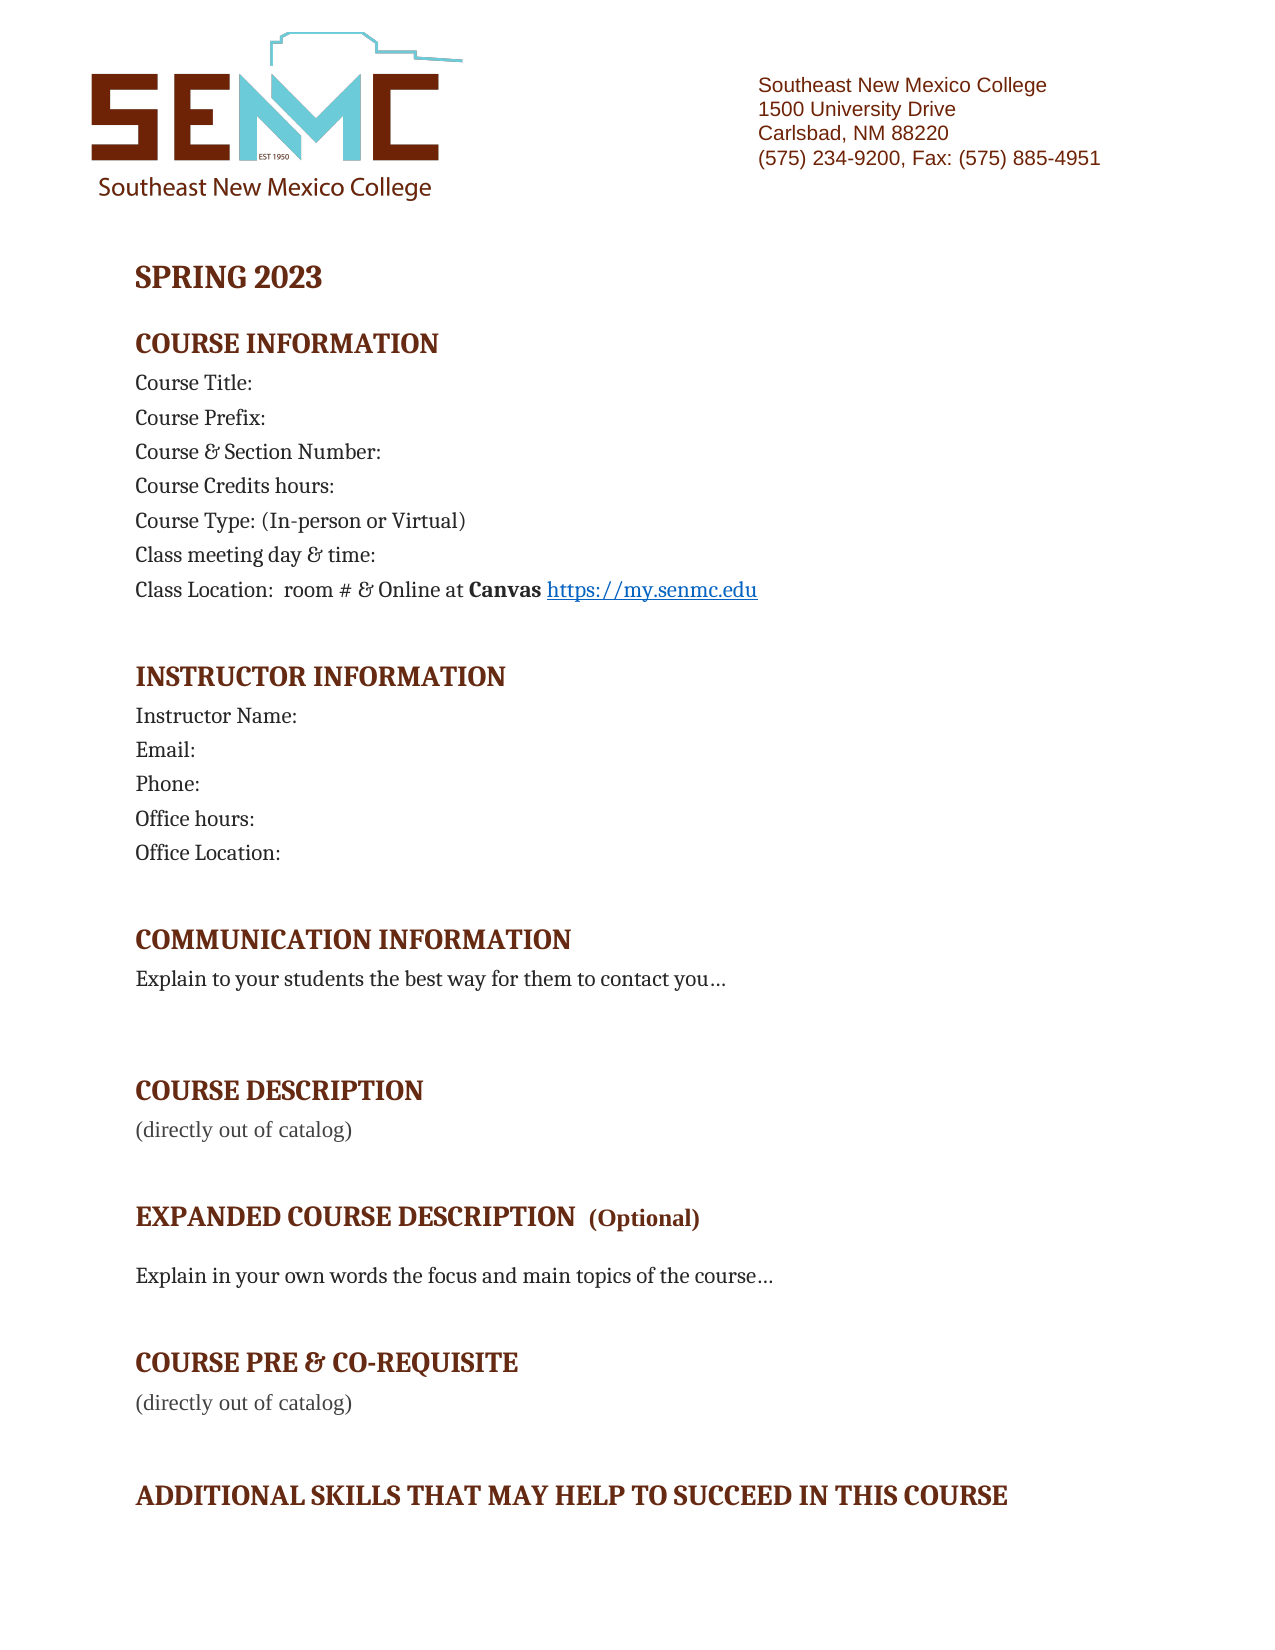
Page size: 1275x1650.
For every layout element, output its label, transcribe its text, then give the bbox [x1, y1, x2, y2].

subtitle COMMUNICATION INFORMATION [135, 923, 1131, 957]
subtitle Course & Section Number: [135, 439, 1131, 465]
subtitle ADDITIONAL SKILLS THAT MAY HELP TO SUCCEED IN THIS COURSE [135, 1479, 1131, 1512]
subtitle (directly out of catalog) [135, 1116, 1131, 1143]
subtitle Phone: [135, 771, 1131, 797]
picture [91, 32, 463, 201]
subtitle Class meeting day & time: [135, 542, 1131, 568]
subtitle Instructor Name: [135, 702, 1131, 729]
subtitle Office Location: [135, 840, 1131, 866]
subtitle Explain to your students the best way for them to contact you… [135, 966, 1131, 992]
subtitle SPRING 2023 [135, 258, 1131, 297]
subtitle Email: [135, 737, 1131, 763]
subtitle Explain in your own words the focus and main topics of the course… [135, 1263, 1131, 1289]
subtitle Course Title: [135, 370, 1131, 397]
subtitle Course Type: (In-person or Virtual) [135, 508, 1131, 534]
subtitle INSTRUCTOR INFORMATION [135, 660, 1131, 693]
subtitle Course Credits hours: [135, 473, 1131, 500]
subtitle COURSE DESCRIPTION [135, 1074, 1131, 1107]
subtitle Course Prefix: [135, 404, 1131, 431]
subtitle EXPANDED COURSE DESCRIPTION (Optional) [135, 1200, 1131, 1233]
subtitle COURSE INFORMATION [135, 327, 1131, 361]
subtitle COURSE PRE & CO-REQUISITE [135, 1346, 1131, 1380]
subtitle Office hours: [135, 806, 1131, 832]
subtitle Class Location: room # & Online at Canvas https://my.senmc.edu [135, 576, 1131, 603]
subtitle (directly out of catalog) [135, 1389, 1131, 1416]
